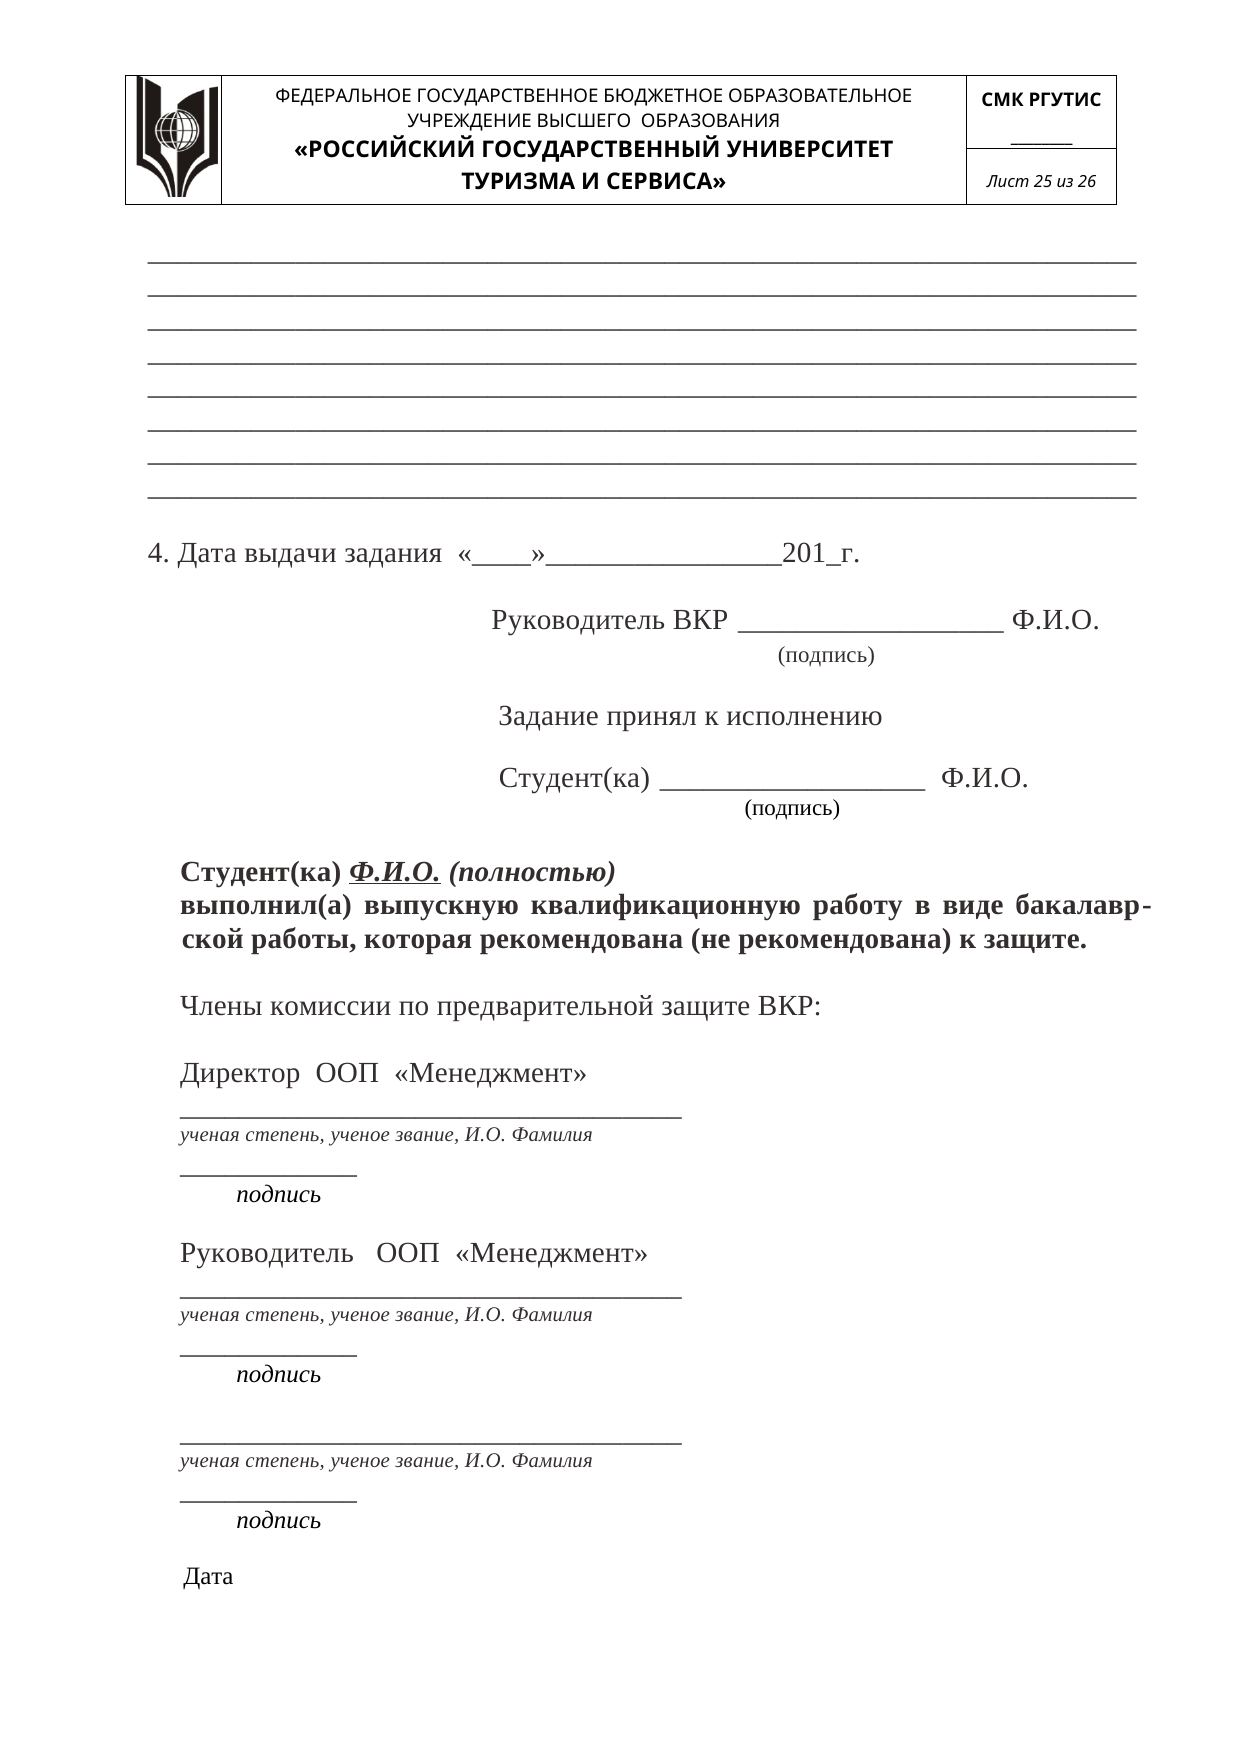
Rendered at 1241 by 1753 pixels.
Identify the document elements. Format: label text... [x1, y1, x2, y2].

text выполнил(а) выпускную квалификационную работу в виде бакалаврской работы, которая рекомендована (не рекомендована) к защите. [180, 887, 1152, 954]
text Дата [148, 1561, 1152, 1589]
text подпись [180, 1506, 1152, 1534]
text подпись [180, 1359, 1152, 1388]
text 4. Дата выдачи задания «____»________________201_г. [148, 535, 1152, 568]
text Директор ООП «Менеджмент» [180, 1055, 1152, 1088]
text Руководитель ООП «Менеджмент» [180, 1235, 1152, 1268]
text ____________ [180, 1326, 1152, 1359]
text ученая степень, ученое звание, И.О. Фамилия [180, 1122, 1152, 1146]
text ученая степень, ученое звание, И.О. Фамилия [180, 1302, 1152, 1326]
picture [136, 76, 218, 197]
text (подпись) [148, 636, 1152, 669]
text __________________________________ [180, 1088, 1152, 1122]
text __________________________________ [180, 1414, 1152, 1448]
text ученая степень, ученое звание, И.О. Фамилия [180, 1448, 1152, 1472]
text Студент(ка) Ф.И.О. (полностью) [180, 854, 1152, 887]
text __________________________________ [180, 1268, 1152, 1302]
text подпись [180, 1179, 1152, 1208]
text Руководитель ВКР __________________ Ф.И.О. [148, 602, 1152, 636]
text ____________ [180, 1472, 1152, 1506]
text Члены комиссии по предварительной защите ВКР: [180, 988, 1152, 1021]
text Задание принял к исполнению [148, 698, 1152, 731]
text (подпись) [148, 794, 1152, 820]
text ____________ [180, 1146, 1152, 1179]
text Студент(ка) __________________ Ф.И.О. [148, 760, 1152, 794]
